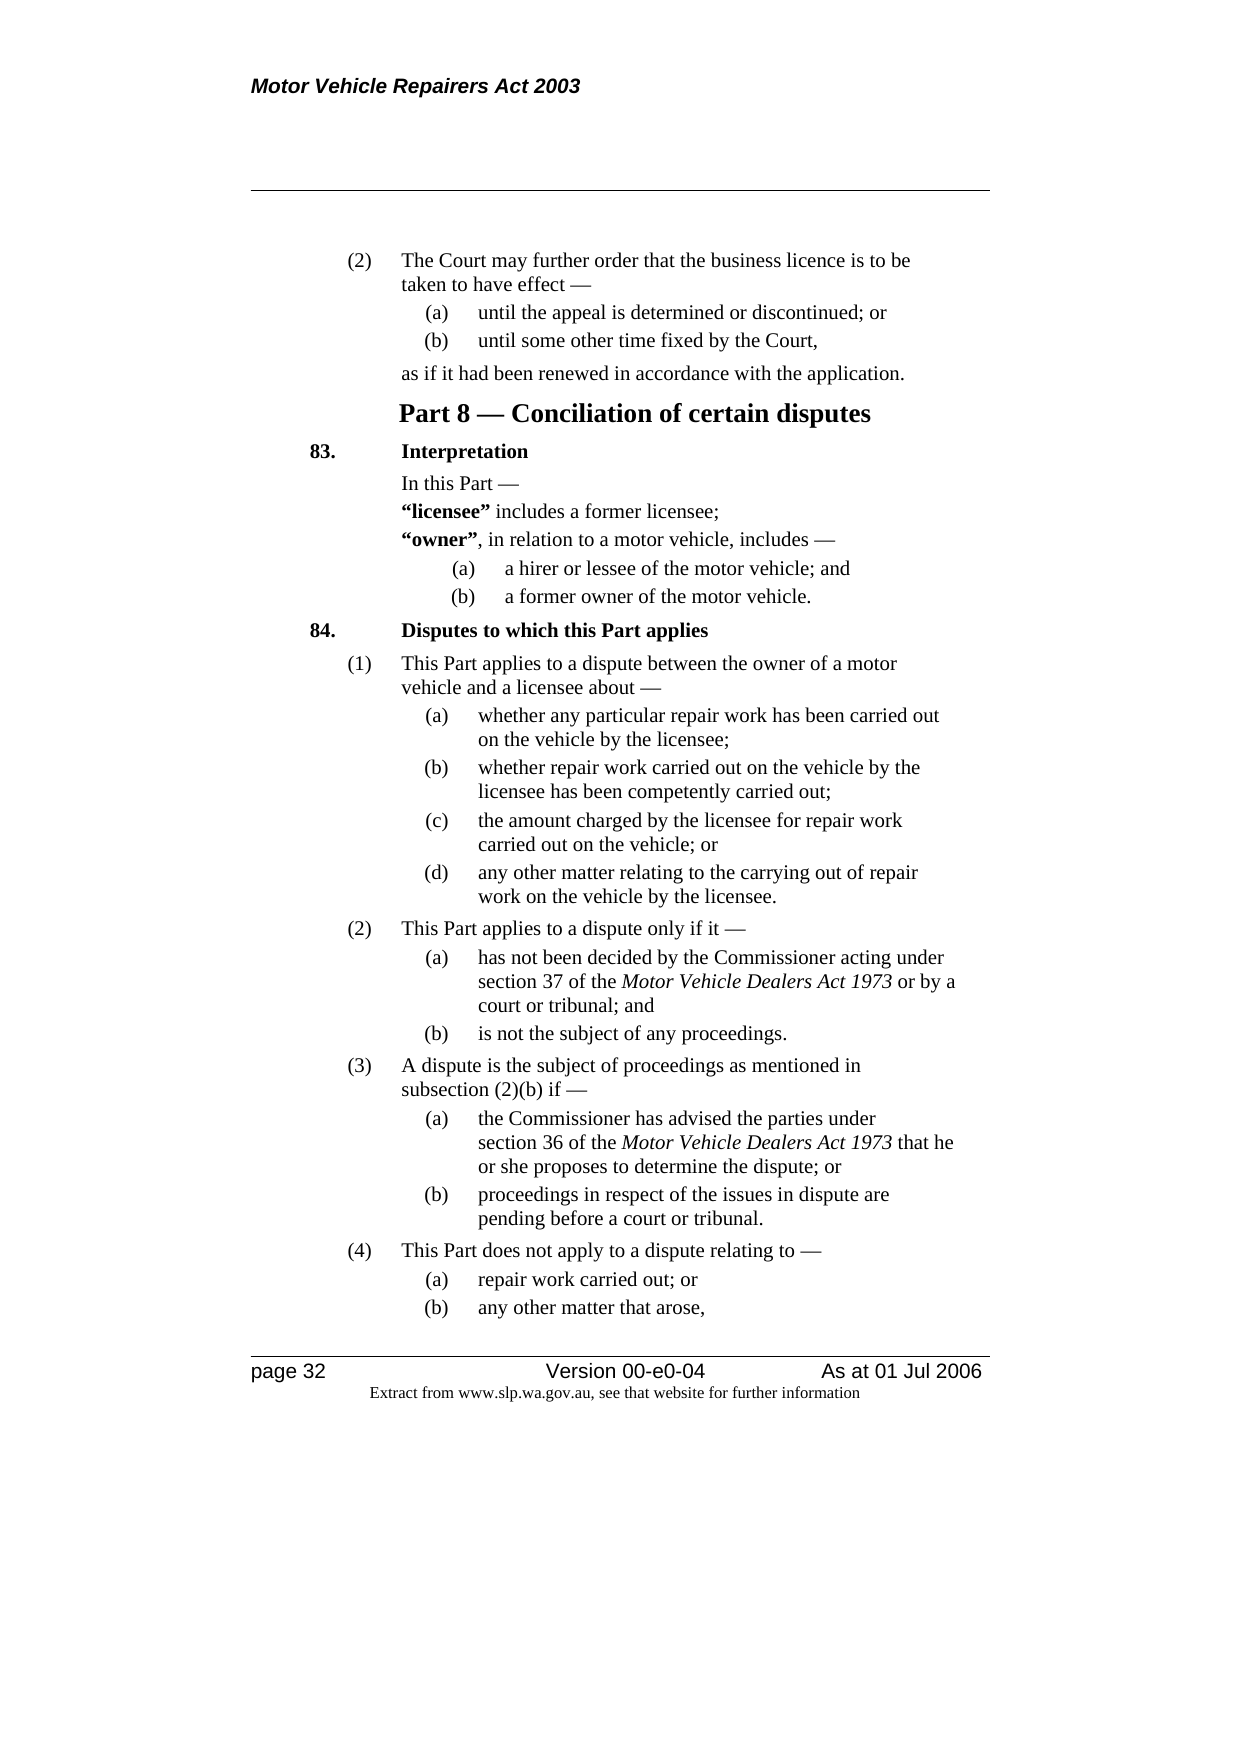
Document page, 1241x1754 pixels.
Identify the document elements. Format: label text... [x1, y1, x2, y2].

text (1) This Part applies to a dispute between the owner of a motor vehicle and a licensee about — [312, 651, 960, 699]
text (b) is not the subject of any proceedings. [389, 1021, 960, 1045]
subtitle Part 8 — Conciliation of certain disputes [309, 397, 960, 428]
text (b) proceedings in respect of the issues in dispute are pending before a court or tribunal. [389, 1182, 960, 1230]
text (3) A dispute is the subject of proceedings as mentioned in subsection (2)(b) if — [312, 1053, 960, 1101]
text as if it had been renewed in accordance with the application. [312, 360, 960, 384]
text (b) whether repair work carried out on the vehicle by the licensee has been competently carried out; [389, 755, 960, 803]
text (4) This Part does not apply to a dispute relating to — [312, 1238, 960, 1262]
text (a) a hirer or lessee of the motor vehicle; and [389, 556, 960, 580]
subtitle 84. Disputes to which this Part applies [309, 618, 960, 642]
text (a) until the appeal is determined or discontinued; or [389, 300, 960, 324]
text (2) This Part applies to a dispute only if it — [312, 916, 960, 940]
text In this Part — [312, 471, 960, 495]
text (a) has not been decided by the Commissioner acting under section 37 of the Motor Vehicle Dealers Act 1973 or by a court or tribunal; and [389, 944, 960, 1017]
text “licensee” includes a former licensee; [369, 499, 960, 523]
subtitle 83. Interpretation [309, 438, 960, 463]
text (2) The Court may further order that the business licence is to be taken to have effect — [312, 247, 960, 296]
text (c) the amount charged by the licensee for repair work carried out on the vehicle; or [389, 808, 960, 856]
text “owner”, in relation to a motor vehicle, includes — [369, 527, 960, 551]
text (b) any other matter that arose, [389, 1295, 960, 1319]
text (b) a former owner of the motor vehicle. [389, 584, 960, 608]
text (a) whether any particular repair work has been carried out on the vehicle by the licensee; [389, 703, 960, 751]
text (d) any other matter relating to the carrying out of repair work on the vehicle by the licensee. [389, 860, 960, 908]
text (b) until some other time fixed by the Court, [389, 328, 960, 352]
text (a) repair work carried out; or [389, 1267, 960, 1291]
text (a) the Commissioner has advised the parties under section 36 of the Motor Vehicle Dealers Act 1973 that he or she proposes to determine the dispute; or [389, 1106, 960, 1178]
